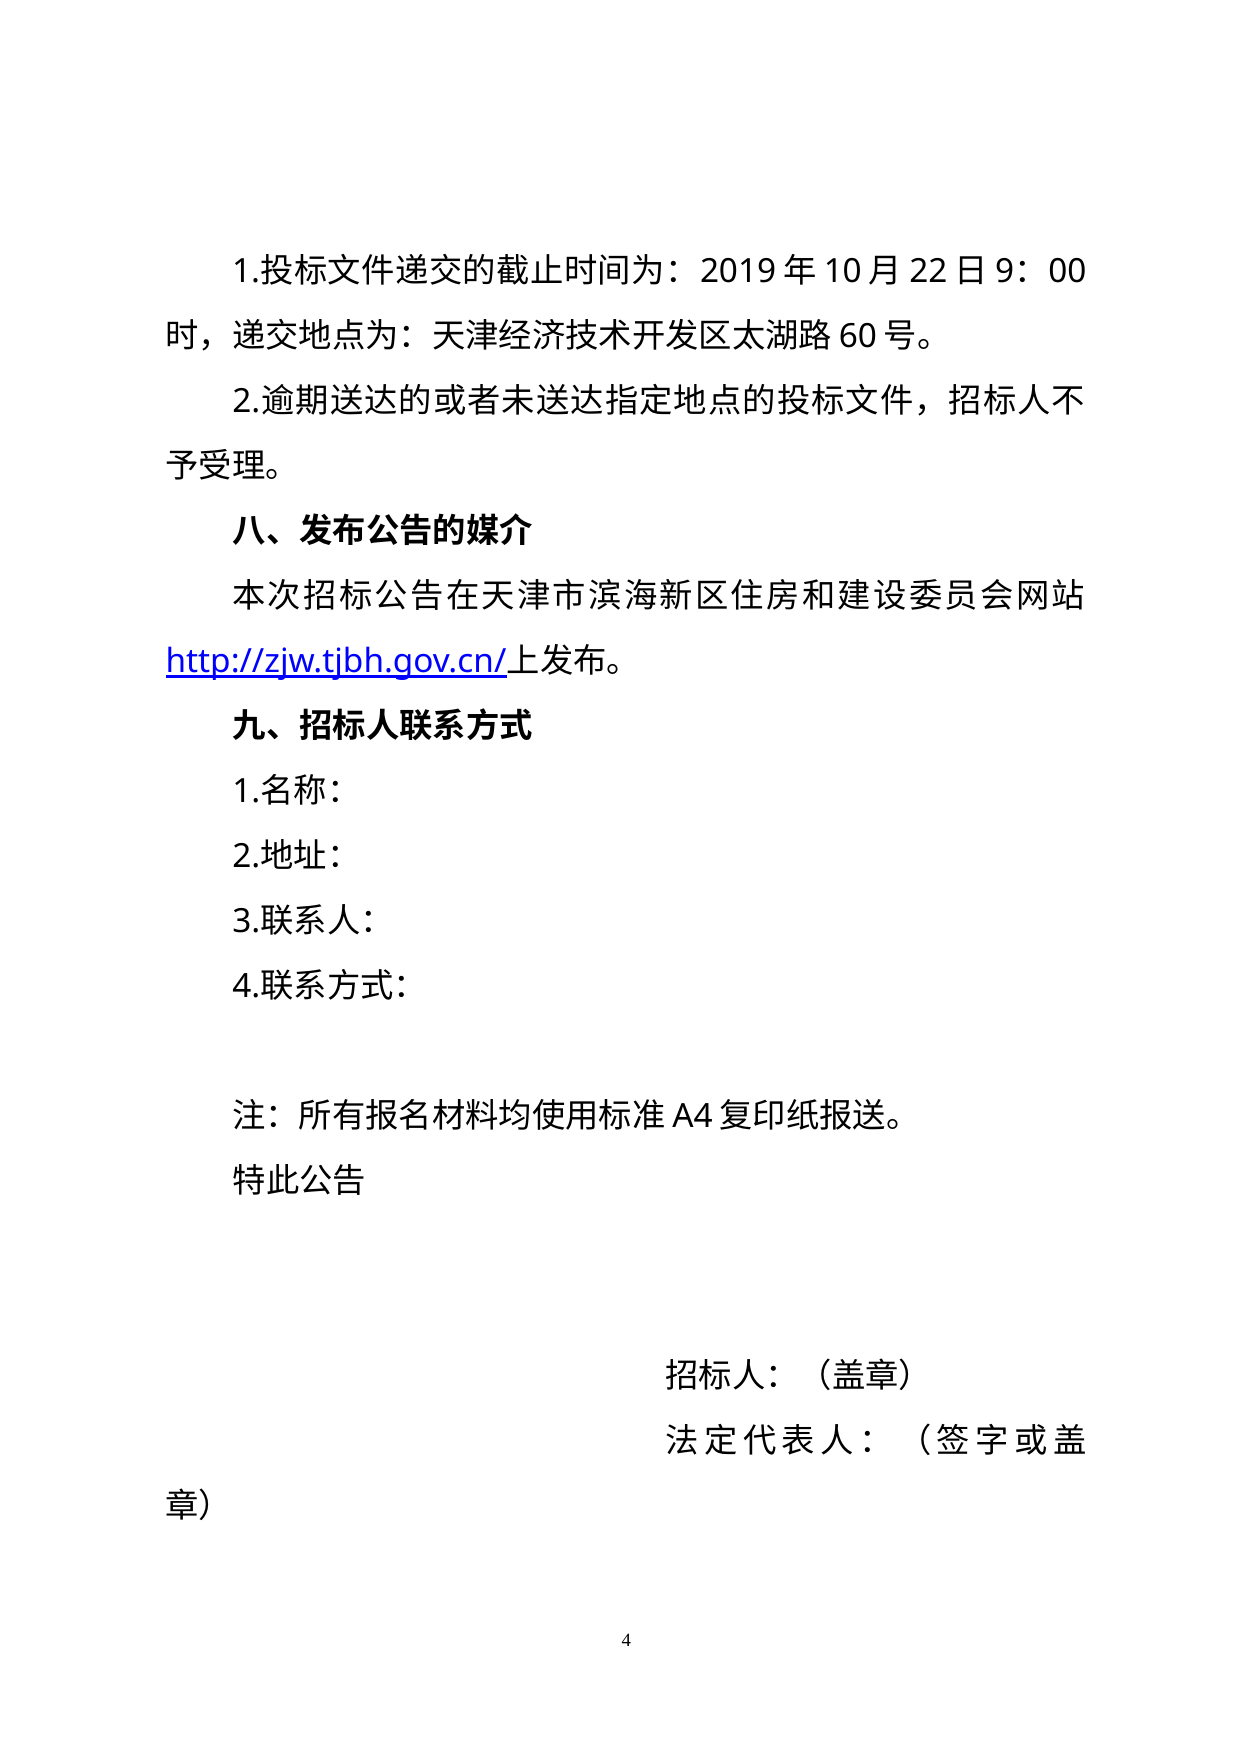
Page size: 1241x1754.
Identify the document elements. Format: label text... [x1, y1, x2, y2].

text 招标人：（盖章） [165, 1341, 1087, 1406]
text 1.投标文件递交的截止时间为：2019年10月22日9：00时，递交地点为：天津经济技术开发区太湖路60号。 [165, 236, 1087, 366]
text 八、发布公告的媒介 [165, 496, 1087, 561]
text 九、招标人联系方式 [165, 691, 1087, 756]
text 3.联系人： [165, 886, 1087, 951]
text 注：所有报名材料均使用标准A4复印纸报送。 [165, 1081, 1087, 1146]
text 法定代表人：（签字或盖章） [165, 1406, 1087, 1536]
text 特此公告 [165, 1146, 1087, 1211]
text 2.地址： [165, 821, 1087, 886]
text 本次招标公告在天津市滨海新区住房和建设委员会网站http://zjw.tjbh.gov.cn/上发布。 [165, 561, 1087, 691]
text 4.联系方式： [165, 951, 1087, 1016]
text 2.逾期送达的或者未送达指定地点的投标文件，招标人不予受理。 [165, 366, 1087, 496]
text 1.名称： [165, 756, 1087, 821]
